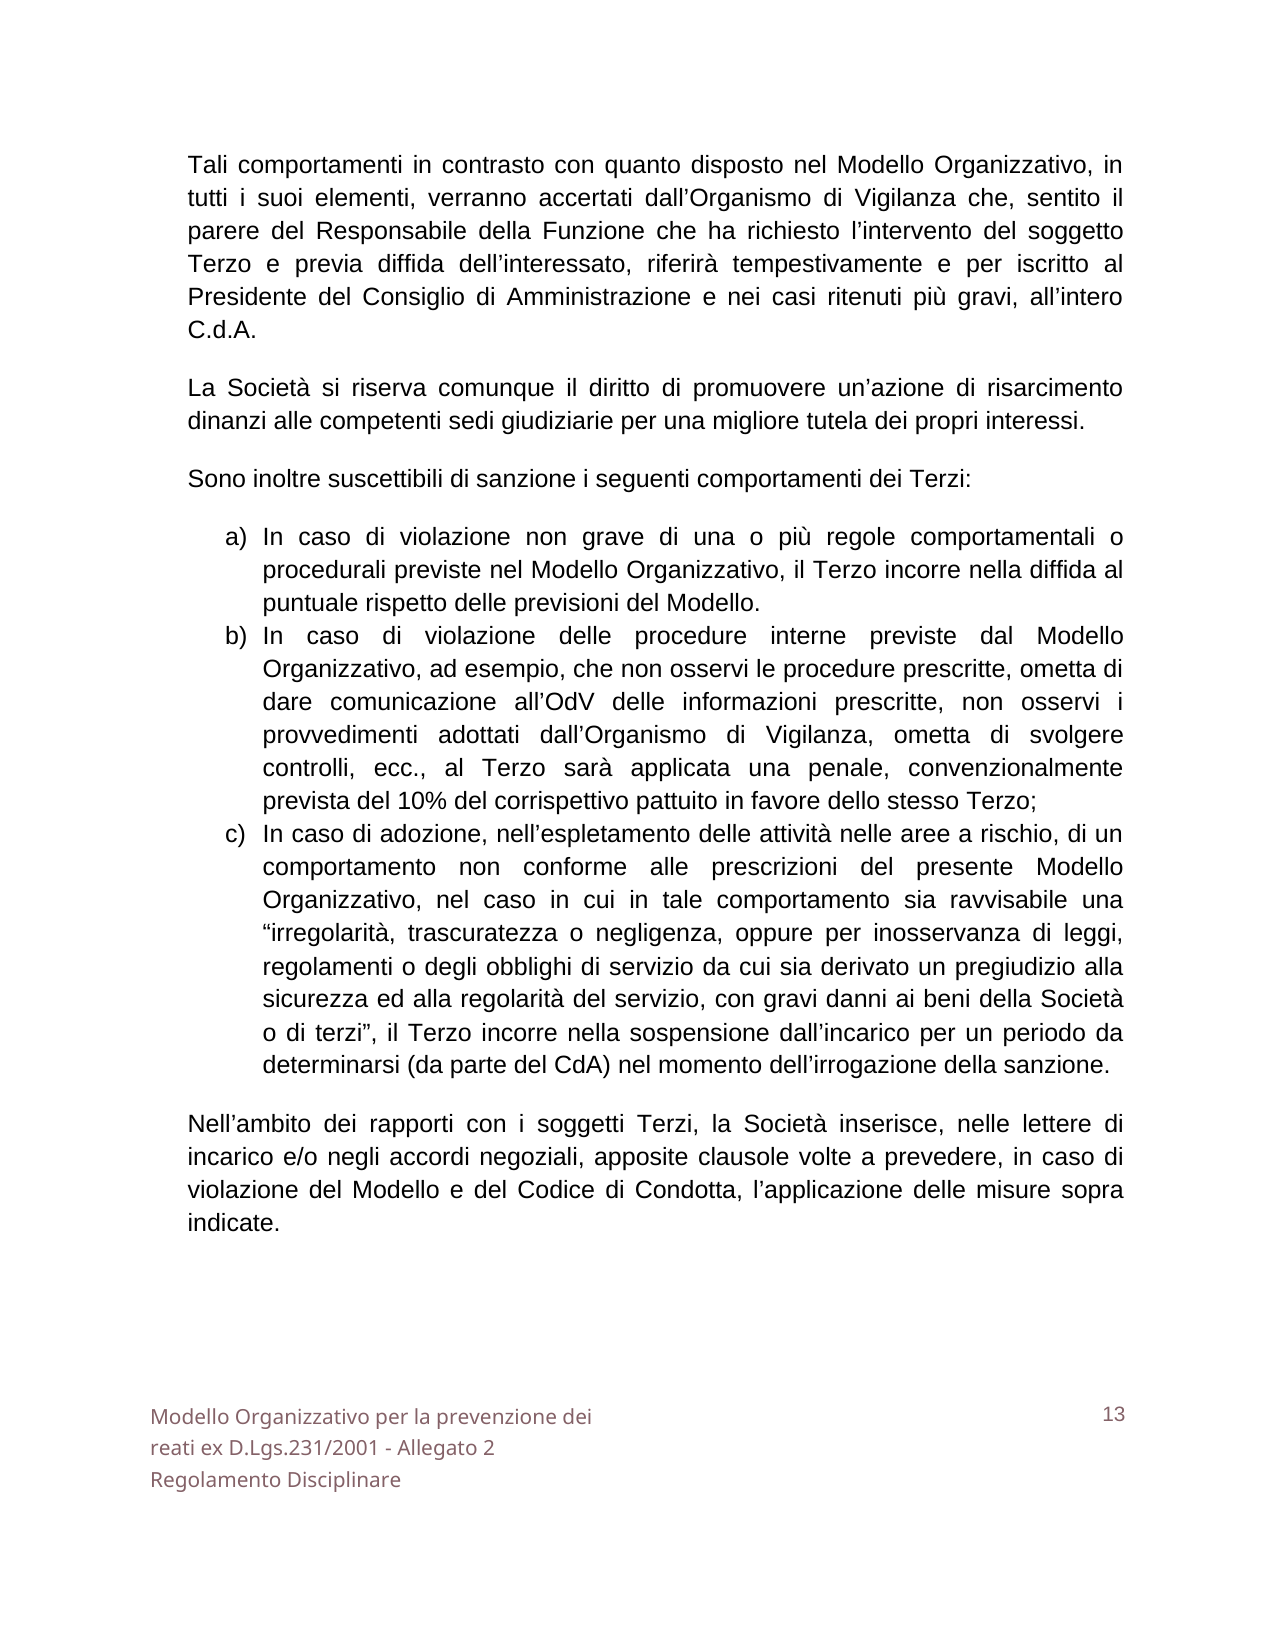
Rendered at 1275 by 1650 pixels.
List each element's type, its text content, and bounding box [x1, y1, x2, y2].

text Nell’ambito dei rapporti con i soggetti Terzi, la Società inserisce, nelle lettere di incarico e/o negli accordi negoziali, apposite clausole volte a prevedere, in caso di violazione del Modello e del Codice di Condotta, l’applicazione delle misure sopra indicate. [187, 1108, 1125, 1236]
list In caso di violazione non grave di una o più regole comportamentali o procedurali previste nel Modello Organizzativo, il Terzo incorre nella diffida al puntuale rispetto delle previsioni del Modello. [225, 522, 1125, 617]
text Tali comportamenti in contrasto con quanto disposto nel Modello Organizzativo, in tutti i suoi elementi, verranno accertati dall’Organismo di Vigilanza che, sentito il parere del Responsabile della Funzione che ha richiesto l’intervento del soggetto Terzo e previa diffida dell’interessato, riferirà tempestivamente e per iscritto al Presidente del Consiglio di Amministrazione e nei casi ritenuti più gravi, all’intero C.d.A. [187, 150, 1125, 344]
list In caso di adozione, nell’espletamento delle attività nelle aree a rischio, di un comportamento non conforme alle prescrizioni del presente Modello Organizzativo, nel caso in cui in tale comportamento sia ravvisabile una “irregolarità, trascuratezza o negligenza, oppure per inosservanza di leggi, regolamenti o degli obblighi di servizio da cui sia derivato un pregiudizio alla sicurezza ed alla regolarità del servizio, con gravi danni ai beni della Società o di terzi”, il Terzo incorre nella sospensione dall’incarico per un periodo da determinarsi (da parte del CdA) nel momento dell’irrogazione della sanzione. [225, 819, 1125, 1079]
text Sono inoltre suscettibili di sanzione i seguenti comportamenti dei Terzi: [187, 464, 1125, 493]
text La Società si riserva comunque il diritto di promuovere un’azione di risarcimento dinanzi alle competenti sedi giudiziarie per una migliore tutela dei propri interessi. [187, 373, 1125, 435]
list In caso di violazione delle procedure interne previste dal Modello Organizzativo, ad esempio, che non osservi le procedure prescritte, ometta di dare comunicazione all’OdV delle informazioni prescritte, non osservi i provvedimenti adottati dall’Organismo di Vigilanza, ometta di svolgere controlli, ecc., al Terzo sarà applicata una penale, convenzionalmente prevista del 10% del corrispettivo pattuito in favore dello stesso Terzo; [225, 621, 1125, 815]
